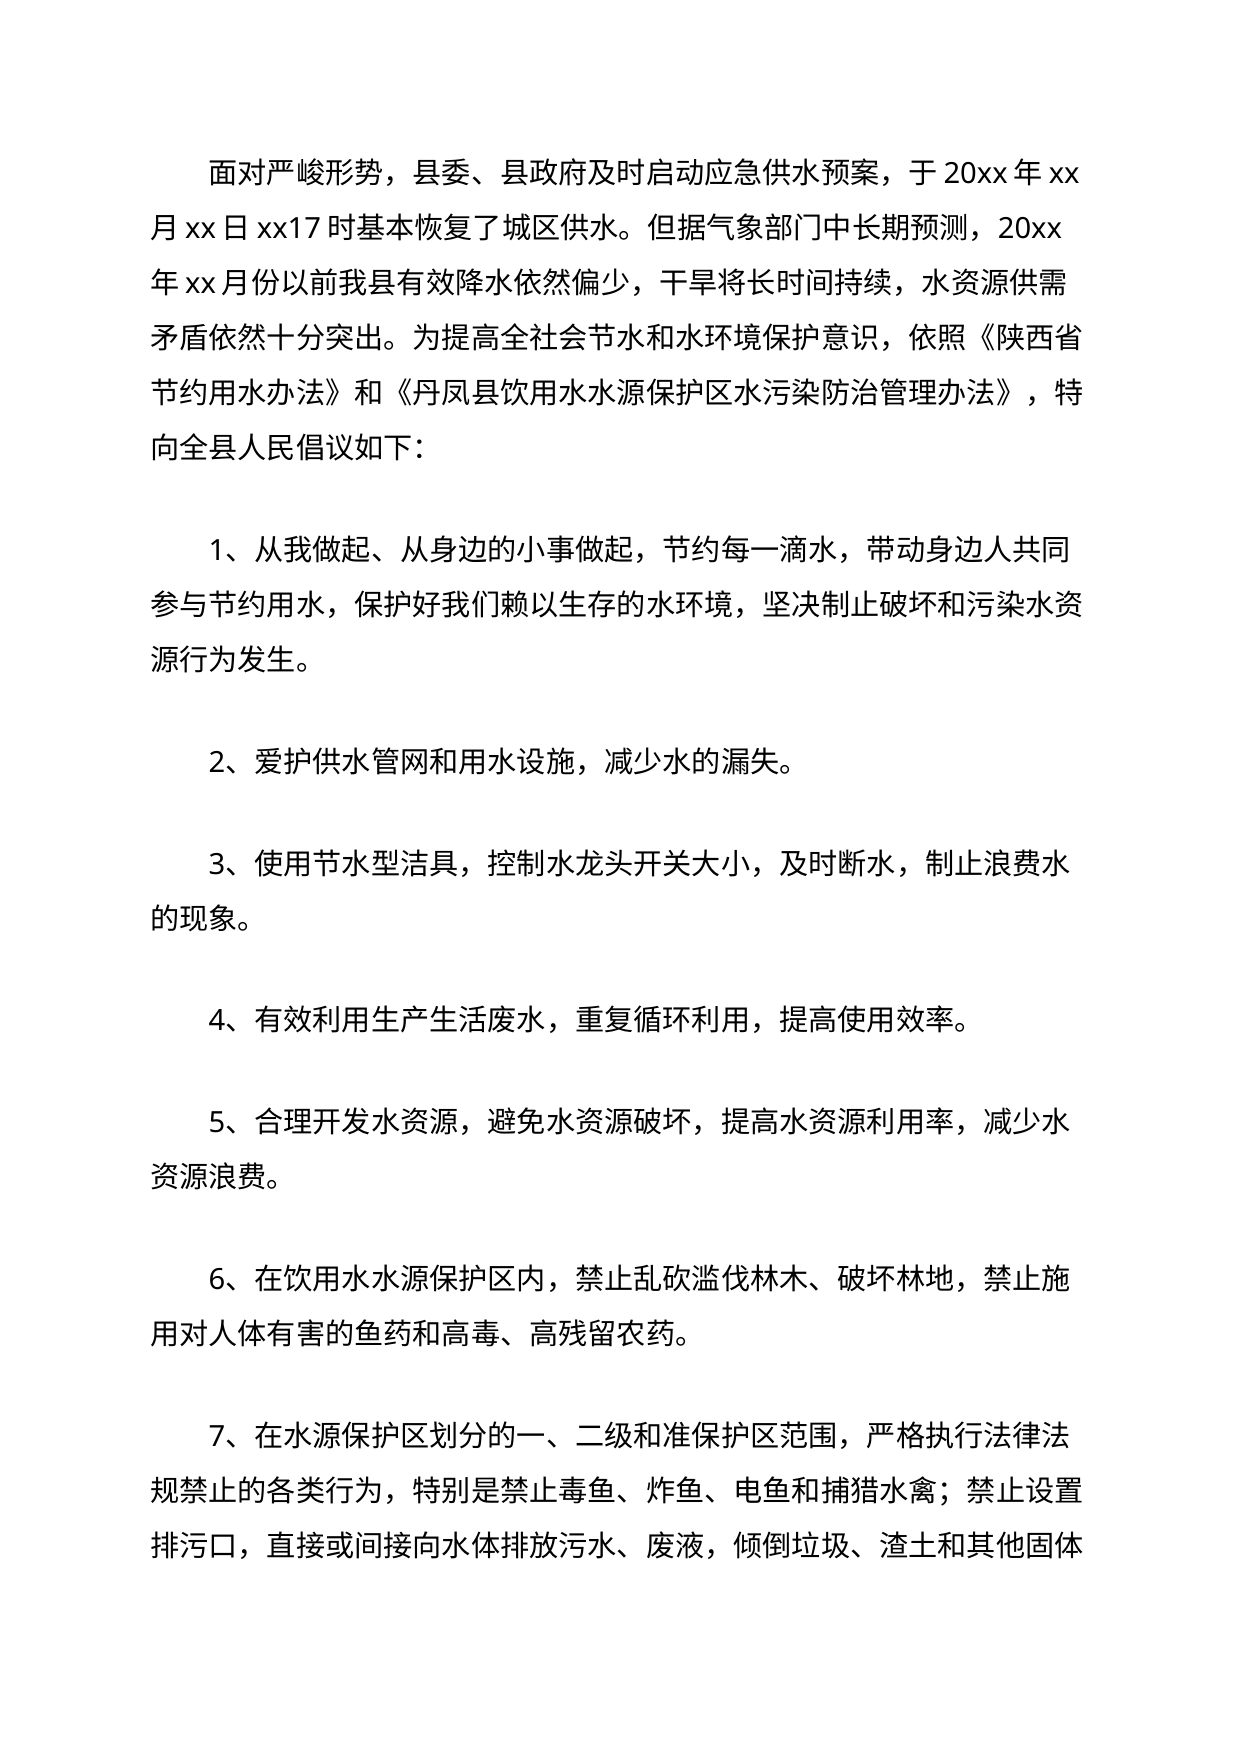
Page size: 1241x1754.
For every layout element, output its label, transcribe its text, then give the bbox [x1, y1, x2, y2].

text 1、从我做起、从身边的小事做起，节约每一滴水，带动身边人共同参与节约用水，保护好我们赖以生存的水环境，坚决制止破坏和污染水资源行为发生。 [150, 527, 1090, 679]
text 4、有效利用生产生活废水，重复循环利用，提高使用效率。 [150, 997, 1090, 1039]
text 2、爱护供水管网和用水设施，减少水的漏失。 [150, 738, 1090, 781]
text 6、在饮用水水源保护区内，禁止乱砍滥伐林木、破坏林地，禁止施用对人体有害的鱼药和高毒、高残留农药。 [150, 1256, 1090, 1353]
text 5、合理开发水资源，避免水资源破坏，提高水资源利用率，减少水资源浪费。 [150, 1099, 1090, 1196]
text 3、使用节水型洁具，控制水龙头开关大小，及时断水，制止浪费水的现象。 [150, 840, 1090, 937]
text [150, 1412, 1090, 1565]
text 面对严峻形势，县委、县政府及时启动应急供水预案，于20xx年xx月xx日xx17时基本恢复了城区供水。但据气象部门中长期预测，20xx年xx月份以前我县有效降水依然偏少，干旱将长时间持续，水资源供需矛盾依然十分突出。为提高全社会节水和水环境保护意识，依照《陕西省节约用水办法》和《丹凤县饮用水水源保护区水污染防治管理办法》，特向全县人民倡议如下： [150, 150, 1090, 467]
